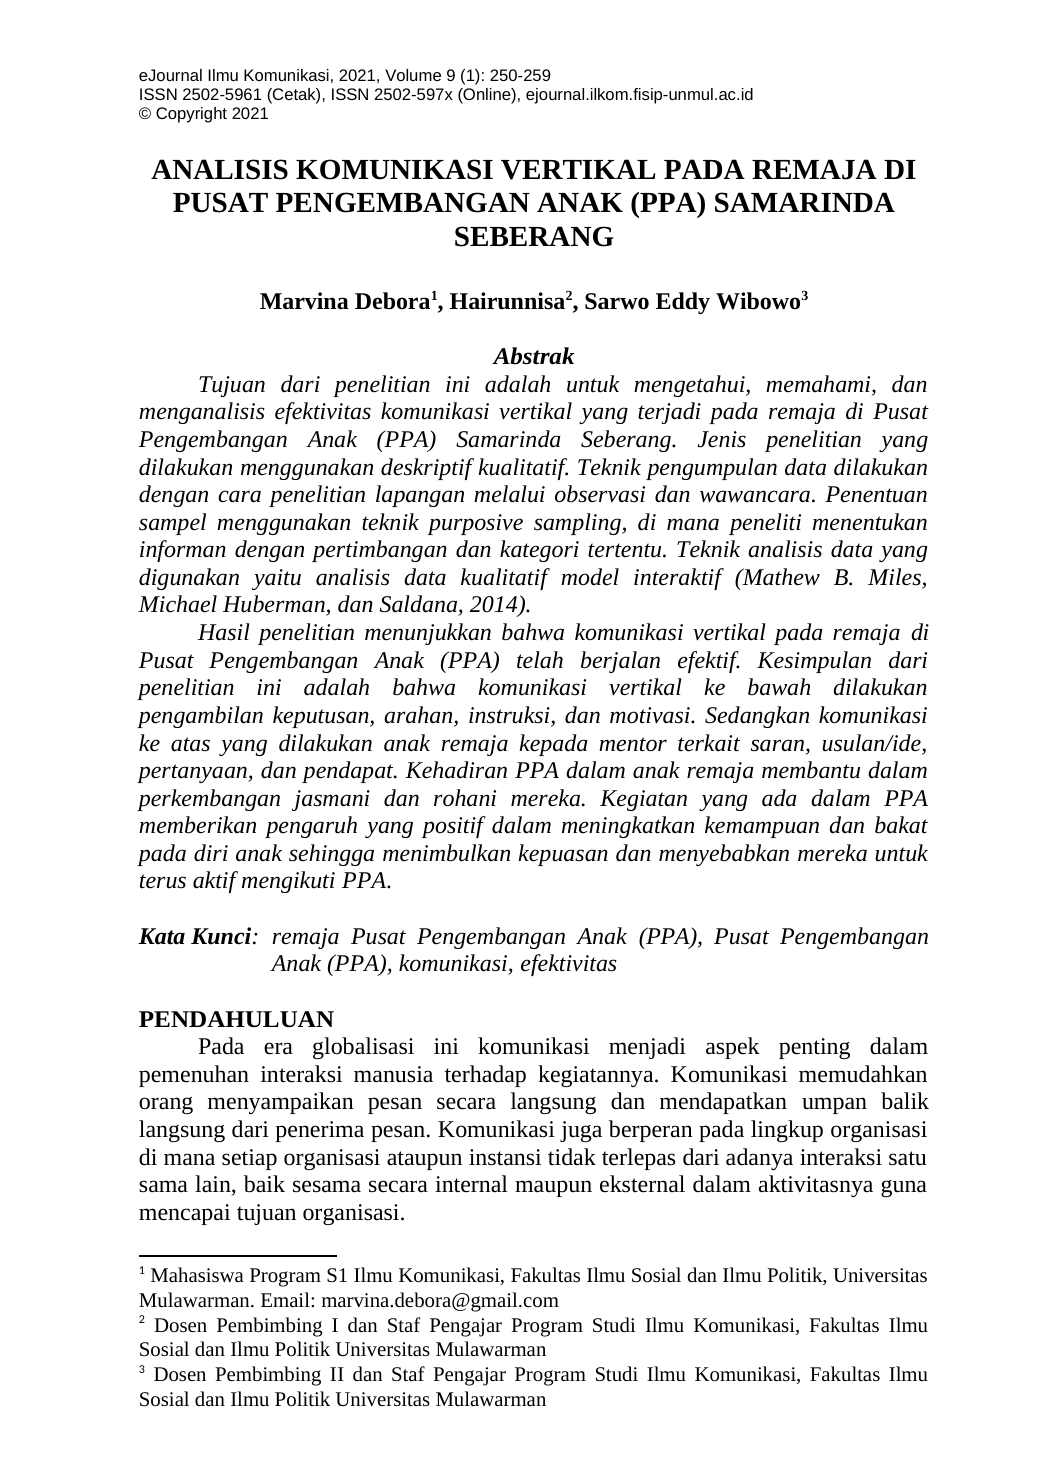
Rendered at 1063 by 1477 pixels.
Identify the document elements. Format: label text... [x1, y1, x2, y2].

text Marvina Debora, Hairunnisa, Sarwo Eddy Wibowo [139, 287, 929, 314]
text Pada era globalisasi ini komunikasi menjadi aspek penting dalam pemenuhan interaksi manusia terhadap kegiatannya. Komunikasi memudahkan orang menyampaikan pesan secara langsung dan mendapatkan umpan balik langsung dari penerima pesan. Komunikasi juga berperan pada lingkup organisasi di mana setiap organisasi ataupun instansi tidak terlepas dari adanya interaksi satu sama lain, baik sesama secara internal maupun eksternal dalam aktivitasnya guna mencapai tujuan organisasi. [139, 1032, 929, 1225]
text PENDAHULUAN [139, 1004, 929, 1032]
text Tujuan dari penelitian ini adalah untuk mengetahui, memahami, dan menganalisis efektivitas komunikasi vertikal yang terjadi pada remaja di Pusat Pengembangan Anak (PPA) Samarinda Seberang. Jenis penelitian yang dilakukan menggunakan deskriptif kualitatif. Teknik pengumpulan data dilakukan dengan cara penelitian lapangan melalui observasi dan wawancara. Penentuan sampel menggunakan teknik purposive sampling, di mana peneliti menentukan informan dengan pertimbangan dan kategori tertentu. Teknik analisis data yang digunakan yaitu analisis data kualitatif model interaktif (Mathew B. Miles, Michael Huberman, dan Saldana, 2014). [139, 370, 929, 618]
text ANALISIS KOMUNIKASI VERTIKAL PADA REMAJA DI PUSAT PENGEMBANGAN ANAK (PPA) SAMARINDA SEBERANG [139, 152, 929, 252]
text ISSN 2502-5961 (Cetak), ISSN 2502-597x (Online), ejournal.ilkom.fisip-unmul.ac.id [139, 85, 929, 104]
subtitle Abstrak [139, 342, 929, 370]
text eJournal Ilmu Komunikasi, 2021, Volume 9 (1): 250-259 [139, 66, 929, 85]
text Kata Kunci: remaja Pusat Pengembangan Anak (PPA), Pusat Pengembangan Anak (PPA), komunikasi, efektivitas [139, 922, 929, 977]
text Hasil penelitian menunjukkan bahwa komunikasi vertikal pada remaja di Pusat Pengembangan Anak (PPA) telah berjalan efektif. Kesimpulan dari penelitian ini adalah bahwa komunikasi vertikal ke bawah dilakukan pengambilan keputusan, arahan, instruksi, dan motivasi. Sedangkan komunikasi ke atas yang dilakukan anak remaja kepada mentor terkait saran, usulan/ide, pertanyaan, dan pendapat. Kehadiran PPA dalam anak remaja membantu dalam perkembangan jasmani dan rohani mereka. Kegiatan yang ada dalam PPA memberikan pengaruh yang positif dalam meningkatkan kemampuan dan bakat pada diri anak sehingga menimbulkan kepuasan dan menyebabkan mereka untuk terus aktif mengikuti PPA. [139, 618, 929, 894]
text © Copyright 2021 [139, 104, 929, 123]
